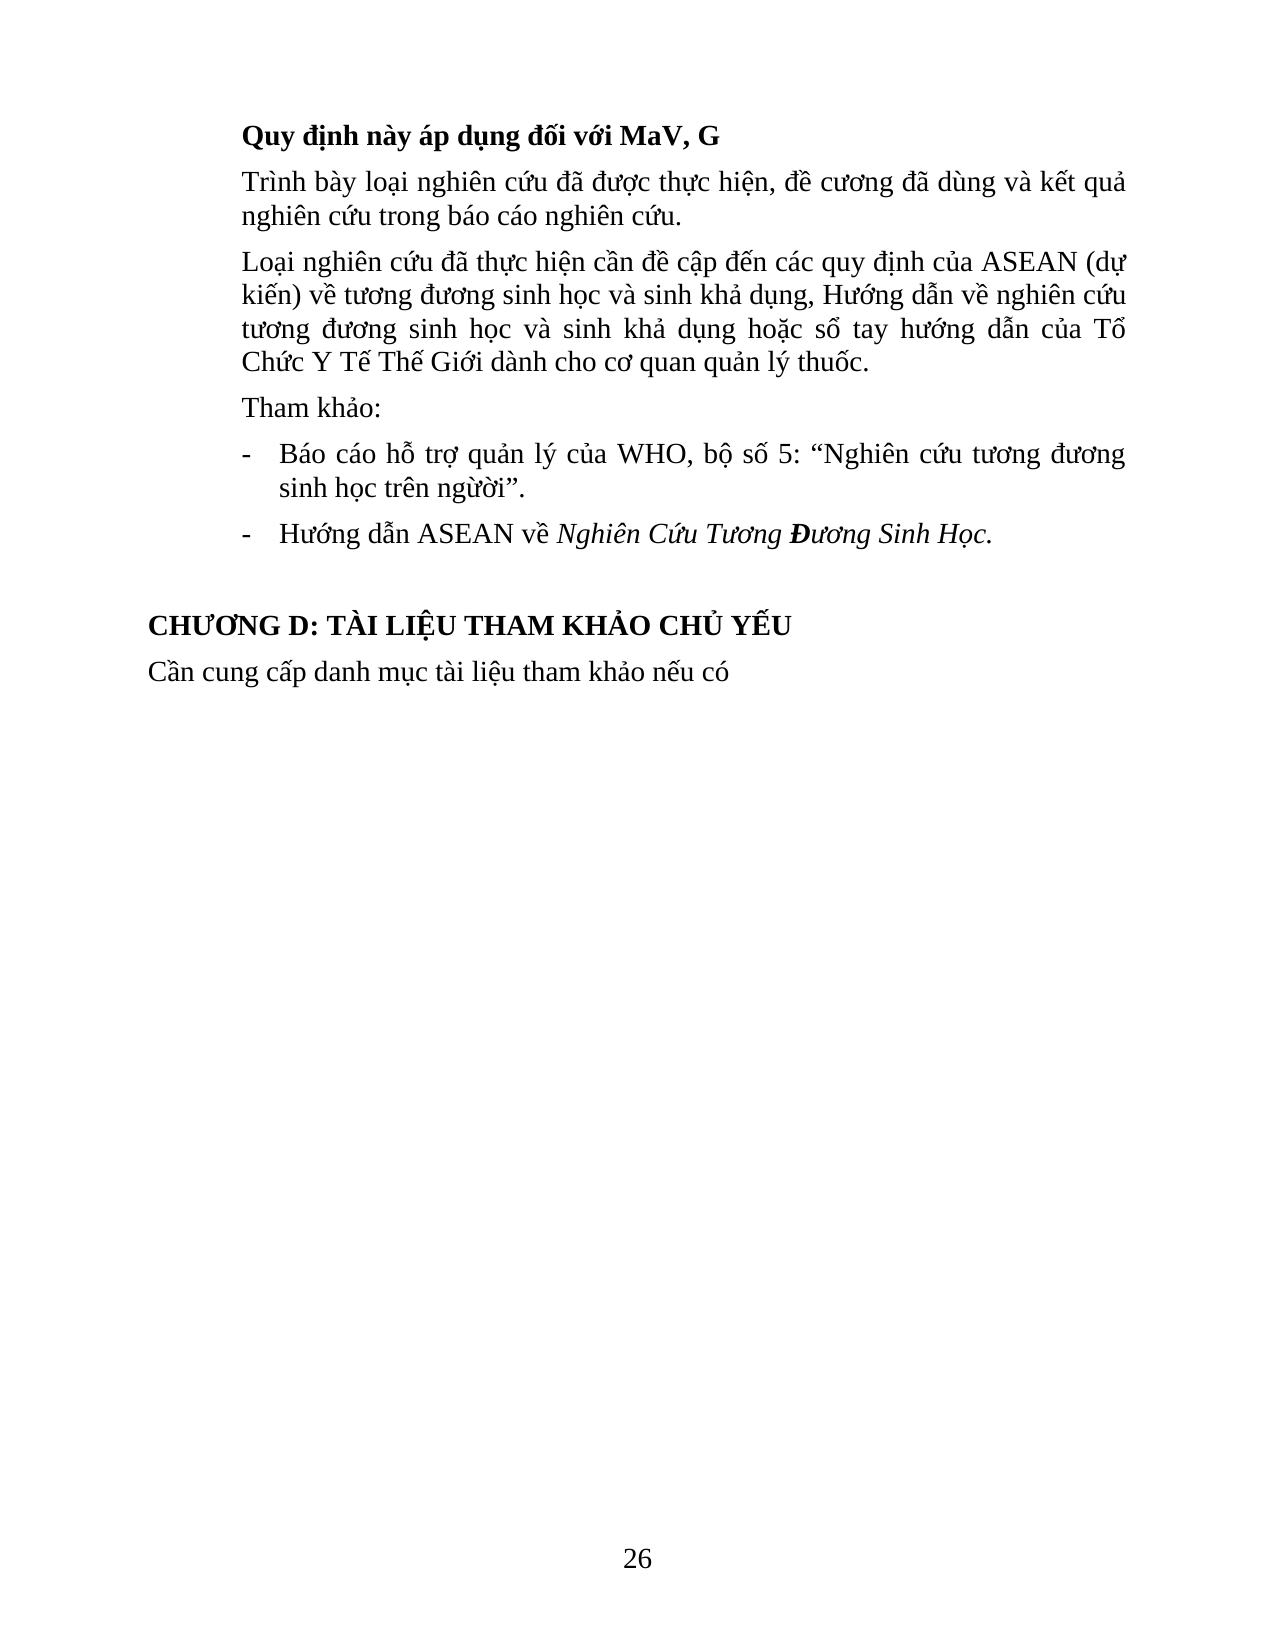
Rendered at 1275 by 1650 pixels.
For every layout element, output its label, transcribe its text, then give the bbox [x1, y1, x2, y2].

list Báo cáo hỗ trợ quản lý của WHO, bộ số 5: “Nghiên cứu tương đương sinh học trên ngừời”. [241, 436, 1127, 503]
text Trình bày loại nghiên cứu đã được thực hiện, đề cương đã dùng và kết quả nghiên cứu trong báo cáo nghiên cứu. [241, 164, 1127, 231]
text Quy định này áp dụng đối với MaV, G [241, 118, 1127, 152]
text Tham khảo: [148, 390, 1127, 424]
text CHƯƠNG D: TÀI LIỆU THAM KHẢO CHỦ YẾU [148, 608, 1127, 642]
text Cần cung cấp danh mục tài liệu tham khảo nếu có [148, 654, 1127, 688]
list Hướng dẫn ASEAN về Nghiên Cứu Tương Đương Sinh Học. [241, 516, 1127, 549]
text Loại nghiên cứu đã thực hiện cần đề cập đến các quy định của ASEAN (dự kiến) về tương đương sinh học và sinh khả dụng, Hướng dẫn về nghiên cứu tương đương sinh học và sinh khả dụng hoặc sổ tay hướng dẫn của Tổ Chức Y Tế Thế Giới dành cho cơ quan quản lý thuốc. [241, 244, 1127, 378]
